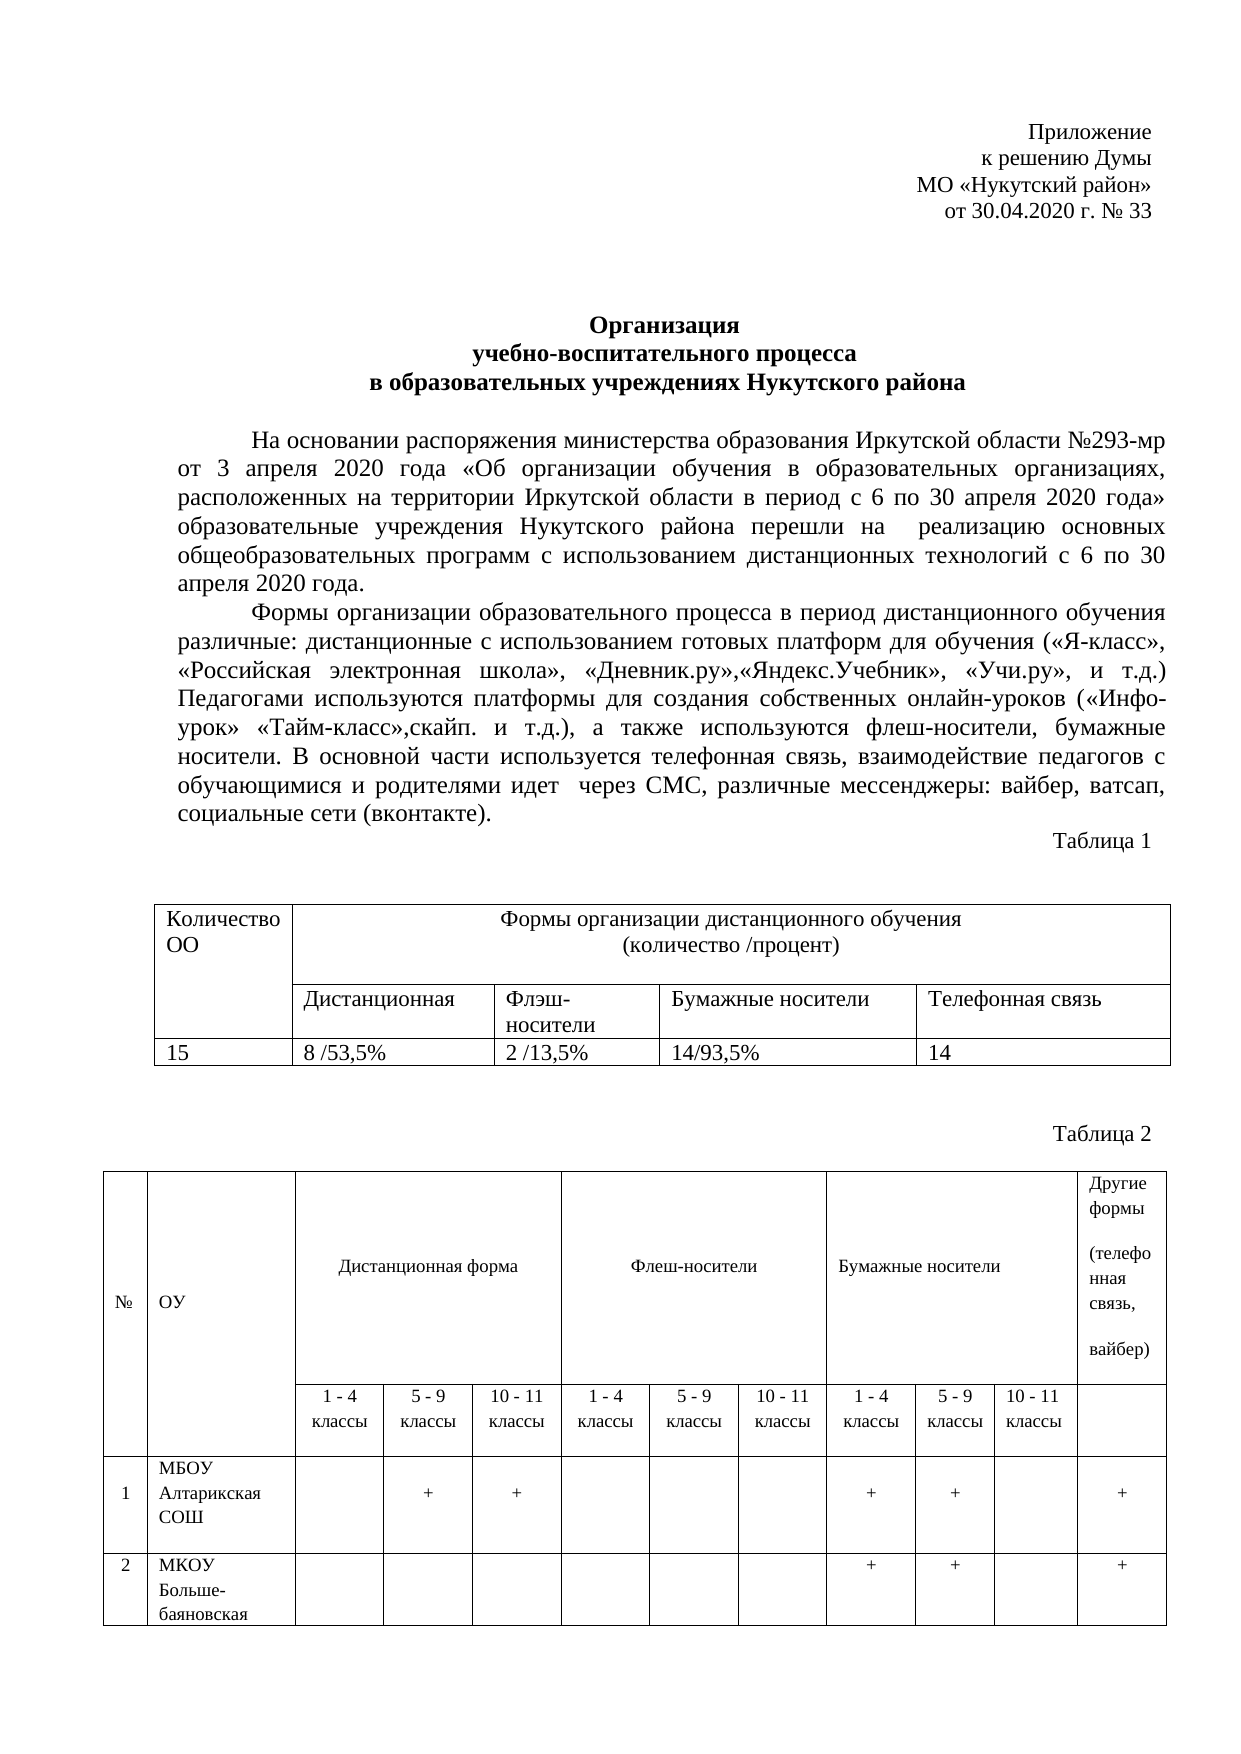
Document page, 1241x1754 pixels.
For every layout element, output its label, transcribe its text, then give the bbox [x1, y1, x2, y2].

table_cell 10 - 11 классы [995, 1385, 1077, 1456]
table_cell Флэш-носители [495, 985, 659, 1038]
table_cell Бумажные носители [660, 985, 916, 1038]
table_cell Телефонная связь [917, 985, 1170, 1038]
table_cell + [473, 1457, 561, 1553]
table_header Количество ОО [155, 905, 292, 1038]
table_header Флеш-носители [562, 1172, 826, 1384]
table_cell 5 - 9 классы [916, 1385, 994, 1456]
table_cell [296, 1457, 383, 1553]
text Таблица 2 [177, 1120, 1152, 1146]
table_cell + [916, 1554, 994, 1625]
table_cell 14 [917, 1039, 1170, 1065]
table_cell 2 [104, 1554, 147, 1625]
table_header Другие формы (телефонная связь, вайбер) [1078, 1172, 1166, 1384]
table_cell [650, 1457, 738, 1553]
table_cell + [1078, 1457, 1166, 1553]
table_cell [739, 1554, 826, 1625]
table_header Формы организации дистанционного обучения (количество /процент) [293, 905, 1170, 984]
table_cell 5 - 9 классы [384, 1385, 472, 1456]
table_cell 14/93,5% [660, 1039, 916, 1065]
text На основании распоряжения министерства образования Иркутской области №293-мр от 3 апреля 2020 года «Об организации обучения в образовательных организациях, расположенных на территории Иркутской области в период с 6 по 30 апреля 2020 года» образовательные учреждения Нукутского района перешли на реализацию основных общеобразовательных программ с использованием дистанционных технологий с 6 по 30 апреля 2020 года. [177, 425, 1166, 597]
table_cell 1 [104, 1457, 147, 1553]
text в образовательных учреждениях Нукутского района [177, 367, 1152, 396]
table_cell [562, 1457, 649, 1553]
text учебно-воспитательного процесса [177, 338, 1152, 367]
table_header Дистанционная форма [296, 1172, 561, 1384]
text от 30.04.2020 г. № 33 [252, 197, 1152, 223]
table_header № [104, 1172, 147, 1456]
table_cell + [916, 1457, 994, 1553]
table_header Бумажные носители [827, 1172, 1077, 1384]
table_cell [739, 1457, 826, 1553]
text Приложение [252, 118, 1152, 144]
table_cell [562, 1554, 649, 1625]
table_cell [1078, 1385, 1166, 1456]
table_cell 1 - 4 классы [296, 1385, 383, 1456]
table_cell [296, 1554, 383, 1625]
text Формы организации образовательного процесса в период дистанционного обучения различные: дистанционные с использованием готовых платформ для обучения («Я-класс», «Российская электронная школа», «Дневник.ру»,«Яндекс.Учебник», «Учи.ру», и т.д.) Педагогами используются платформы для создания собственных онлайн-уроков («Инфо-урок» «Тайм-класс»,скайп. и т.д.), а также используются флеш-носители, бумажные носители. В основной части используется телефонная связь, взаимодействие педагогов с обучающимися и родителями идет через СМС, различные мессенджеры: вайбер, ватсап, социальные сети (вконтакте). [177, 597, 1166, 827]
table_cell 5 - 9 классы [650, 1385, 738, 1456]
table_cell 1 - 4 классы [562, 1385, 649, 1456]
table_cell 8 /53,5% [293, 1039, 494, 1065]
table_cell Дистанционная [293, 985, 494, 1038]
text МО «Нукутский район» [252, 171, 1152, 197]
table_cell + [384, 1457, 472, 1553]
table_cell 2 /13,5% [495, 1039, 659, 1065]
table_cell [148, 1554, 295, 1625]
text Таблица 1 [177, 827, 1152, 854]
table_cell 1 - 4 классы [827, 1385, 915, 1456]
table_cell 15 [155, 1039, 292, 1065]
table_cell + [827, 1554, 915, 1625]
table_cell [650, 1554, 738, 1625]
text к решению Думы [252, 144, 1152, 171]
table_cell [384, 1554, 472, 1625]
table_header ОУ [148, 1172, 295, 1456]
table_cell [473, 1554, 561, 1625]
text Организация [177, 310, 1152, 338]
table_cell + [827, 1457, 915, 1553]
table_cell 10 - 11 классы [739, 1385, 826, 1456]
table_cell МБОУ Алтарикская СОШ [148, 1457, 295, 1553]
table_cell 10 - 11 классы [473, 1385, 561, 1456]
table_cell + [1078, 1554, 1166, 1625]
table_cell [995, 1457, 1077, 1553]
table_cell [995, 1554, 1077, 1625]
